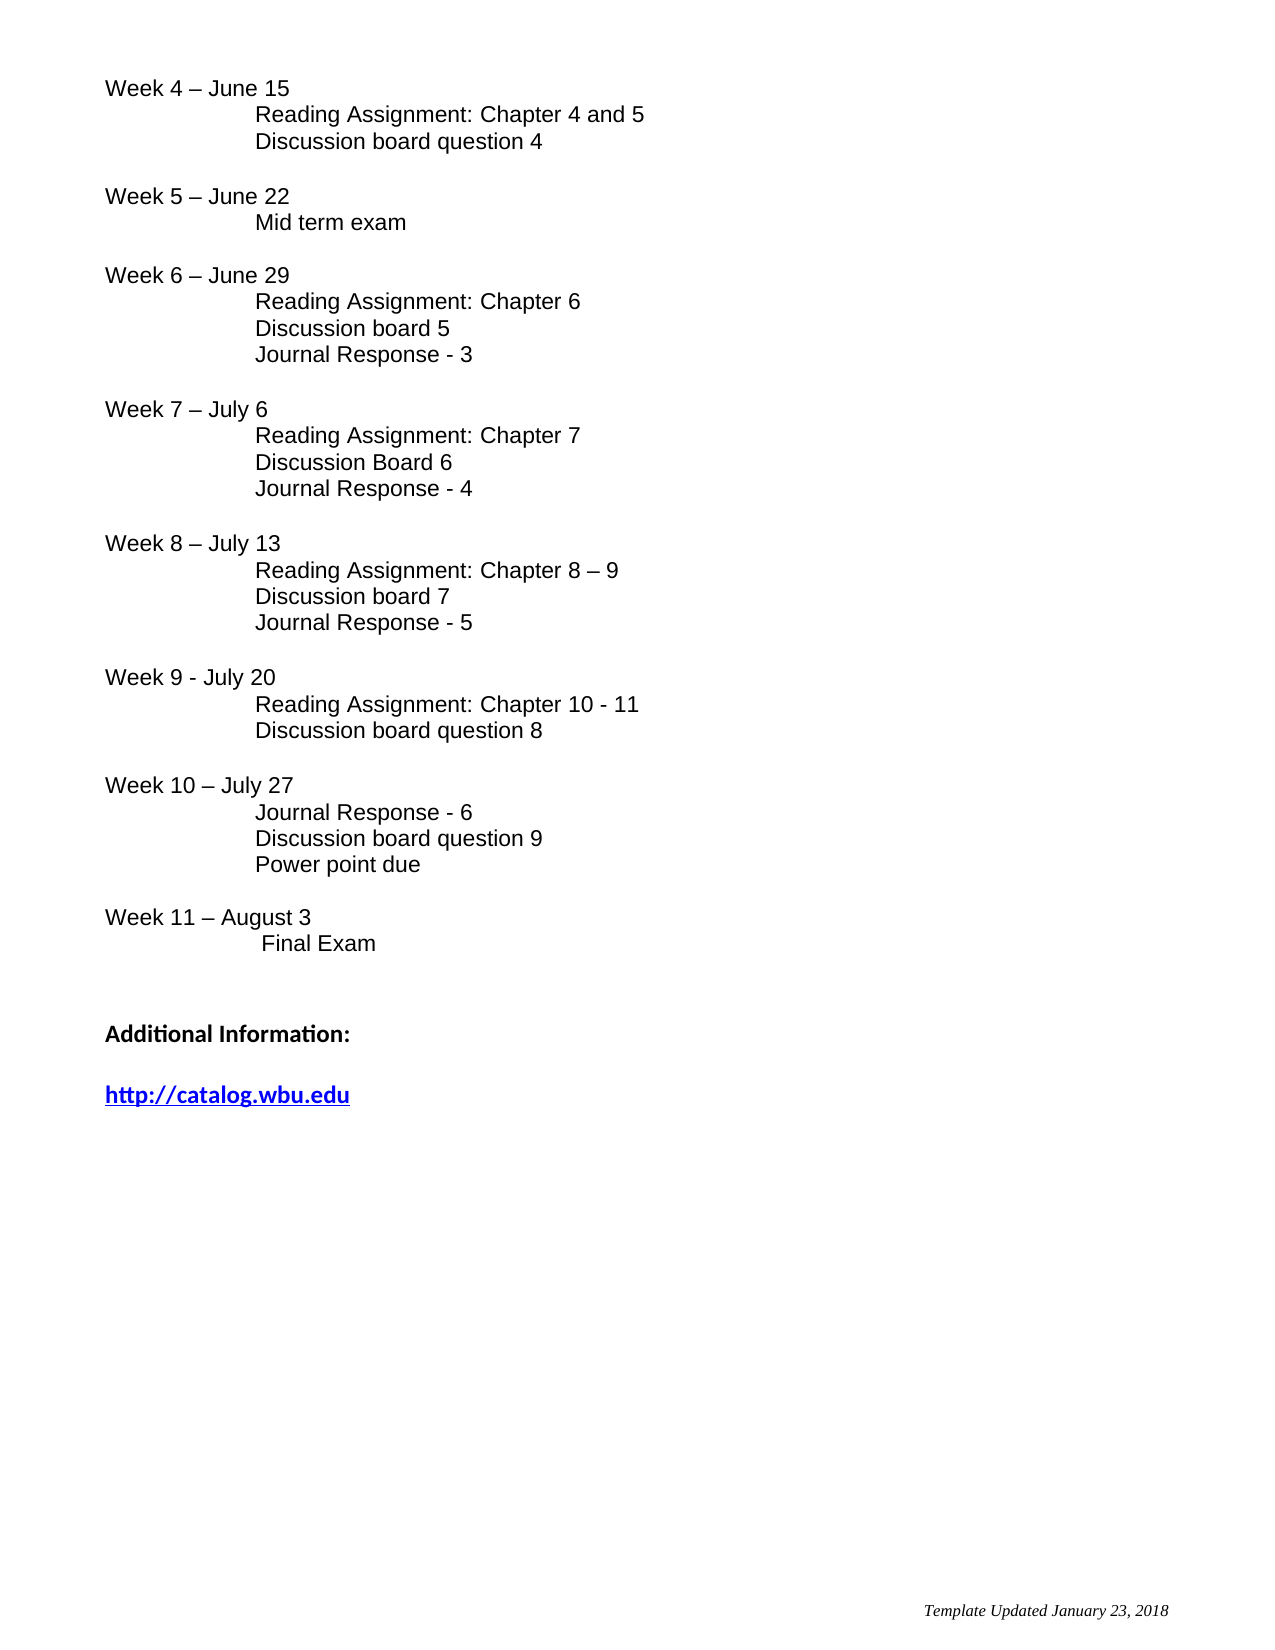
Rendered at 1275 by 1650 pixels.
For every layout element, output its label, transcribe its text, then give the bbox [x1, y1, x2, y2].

text Week 10 – July 27 [105, 772, 1170, 798]
text Reading Assignment: Chapter 10 - 11 [180, 691, 1170, 717]
text Week 7 – July 6 [105, 396, 1170, 422]
text Reading Assignment: Chapter 8 – 9 [180, 557, 1170, 583]
text Week 11 – August 3 [105, 904, 1170, 930]
text Journal Response - 5 [105, 609, 1170, 636]
text Week 6 – June 29 [105, 262, 1170, 288]
text Week 4 – June 15 [105, 75, 1170, 101]
text Discussion board question 9 [105, 825, 1170, 851]
text Power point due [105, 851, 1170, 878]
text Week 8 – July 13 [105, 530, 1170, 557]
text Final Exam [105, 930, 1170, 957]
text Mid term exam [180, 209, 1170, 236]
text Reading Assignment: Chapter 7 [180, 422, 1170, 449]
text Discussion Board 6 [180, 449, 1170, 475]
text Journal Response - 3 [105, 341, 1170, 367]
text Reading Assignment: Chapter 4 and 5 [180, 101, 1170, 128]
text Week 5 – June 22 [105, 183, 1170, 209]
text Discussion board question 4 [105, 128, 1170, 154]
text Additional Information: [105, 1018, 1170, 1048]
text Discussion board 5 [105, 314, 1170, 341]
text Week 9 - July 20 [105, 664, 1170, 691]
text Journal Response - 4 [105, 475, 1170, 501]
text Discussion board question 8 [105, 717, 1170, 743]
text Reading Assignment: Chapter 6 [180, 288, 1170, 314]
text Discussion board 7 [105, 583, 1170, 609]
text http://catalog.wbu.edu [105, 1079, 1170, 1109]
text Journal Response - 6 [105, 798, 1170, 825]
